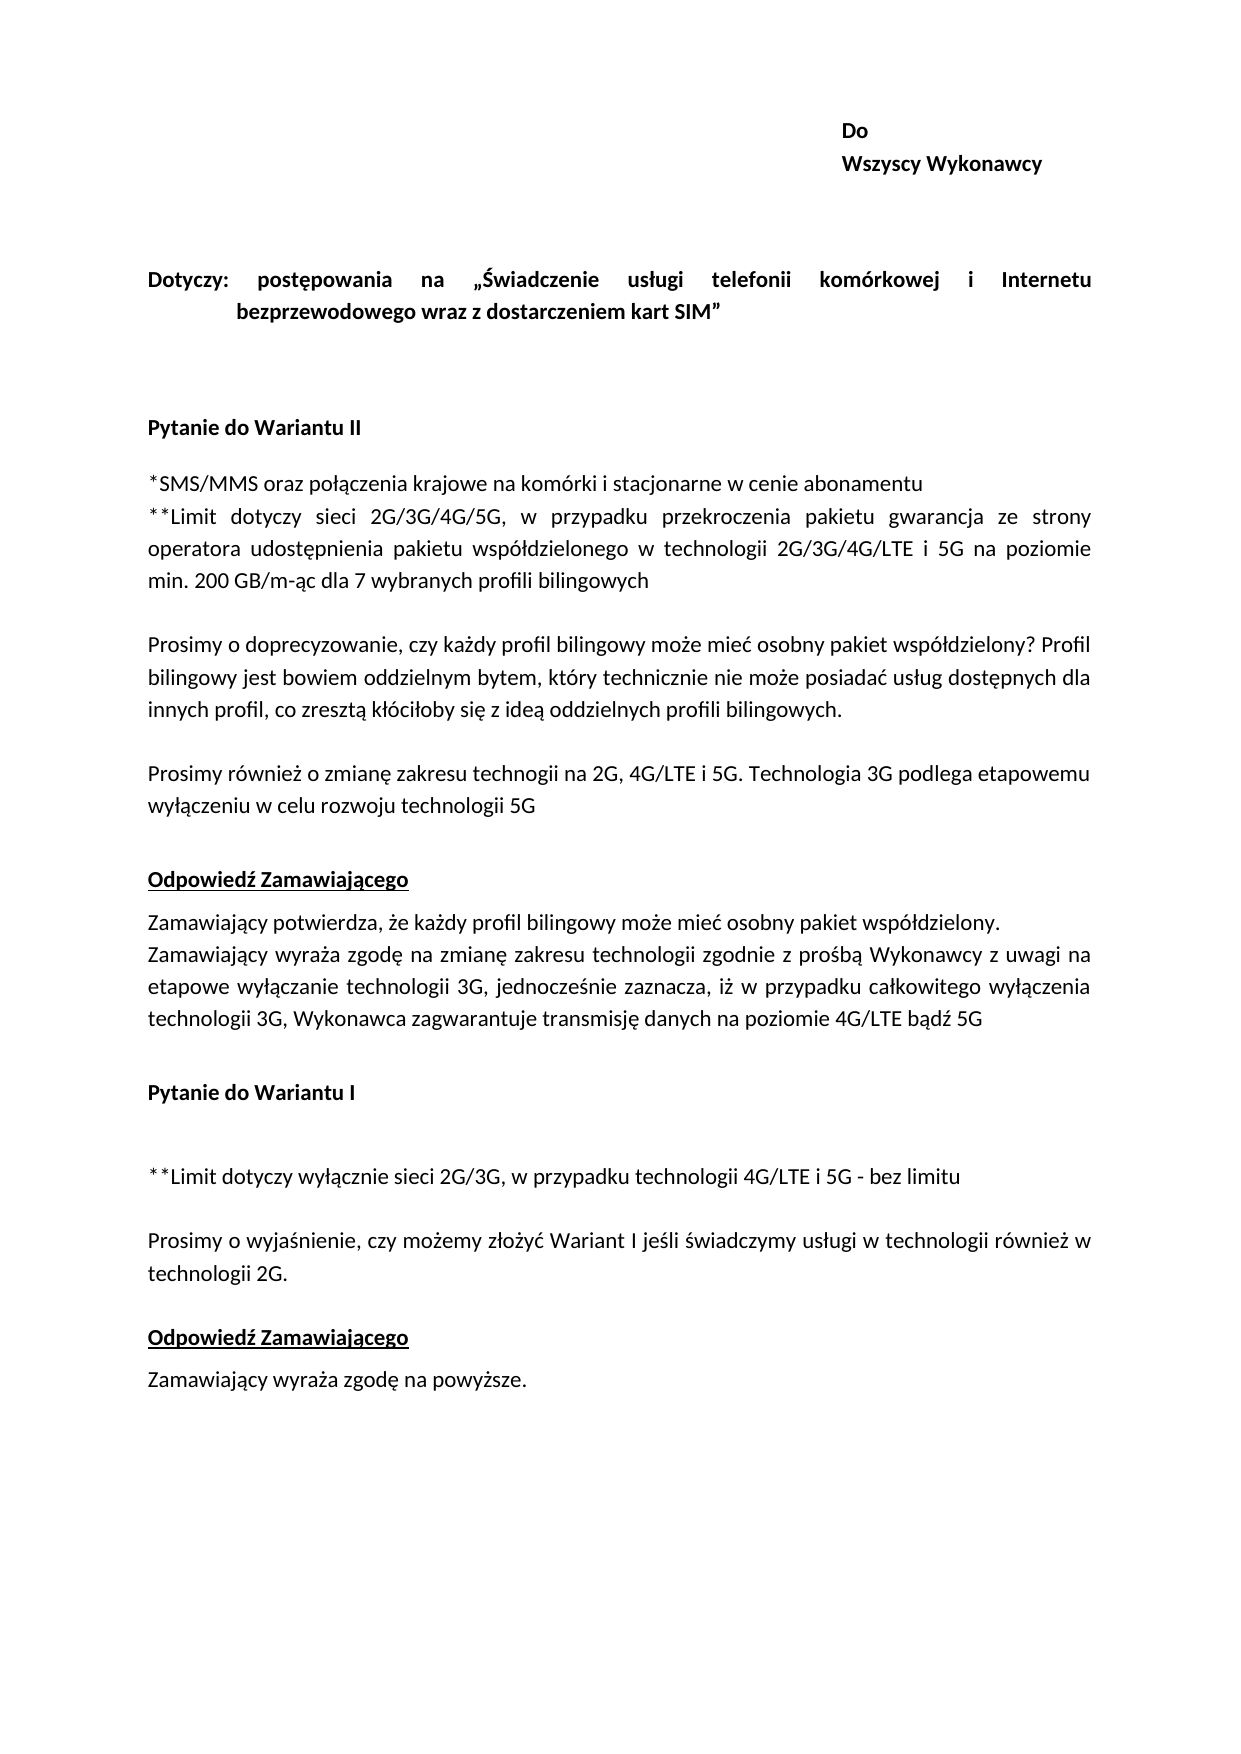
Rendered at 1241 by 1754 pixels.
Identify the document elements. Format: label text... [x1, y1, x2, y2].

text Odpowiedź Zamawiającego [148, 866, 1093, 894]
text Zamawiający potwierdza, że każdy profil bilingowy może mieć osobny pakiet współdzielony. [148, 908, 1093, 936]
text Pytanie do Wariantu II [148, 413, 1093, 442]
text Prosimy również o zmianę zakresu technogii na 2G, 4G/LTE i 5G. Technologia 3G podlega etapowemu wyłączeniu w celu rozwoju technologii 5G [148, 759, 1093, 819]
text *SMS/MMS oraz połączenia krajowe na komórki i stacjonarne w cenie abonamentu [148, 469, 1093, 498]
text Zamawiający wyraża zgodę na powyższe. [148, 1365, 1093, 1393]
text Do [148, 117, 1093, 145]
text **Limit dotyczy sieci 2G/3G/4G/5G, w przypadku przekroczenia pakietu gwarancja ze strony operatora udostępnienia pakietu współdzielonego w technologii 2G/3G/4G/LTE i 5G na poziomie min. 200 GB/m-ąc dla 7 wybranych profili bilingowych [148, 502, 1093, 594]
text Zamawiający wyraża zgodę na zmianę zakresu technologii zgodnie z prośbą Wykonawcy z uwagi na etapowe wyłączanie technologii 3G, jednocześnie zaznacza, iż w przypadku całkowitego wyłączenia technologii 3G, Wykonawca zagwarantuje transmisję danych na poziomie 4G/LTE bądź 5G [148, 940, 1093, 1032]
text Pytanie do Wariantu I [148, 1078, 1093, 1106]
text Prosimy o doprecyzowanie, czy każdy profil bilingowy może mieć osobny pakiet współdzielony? Profil bilingowy jest bowiem oddzielnym bytem, który technicznie nie może posiadać usług dostępnych dla innych profil, co zresztą kłóciłoby się z ideą oddzielnych profili bilingowych. [148, 631, 1093, 723]
text Wszyscy Wykonawcy [148, 149, 1093, 177]
text Dotyczy: postępowania na „Świadczenie usługi telefonii komórkowej i Internetu bezprzewodowego wraz z dostarczeniem kart SIM” [148, 265, 1093, 325]
text Prosimy o wyjaśnienie, czy możemy złożyć Wariant I jeśli świadczymy usługi w technologii również w technologii 2G. [148, 1227, 1093, 1287]
text Odpowiedź Zamawiającego [148, 1323, 1093, 1351]
text **Limit dotyczy wyłącznie sieci 2G/3G, w przypadku technologii 4G/LTE i 5G - bez limitu [148, 1162, 1093, 1190]
